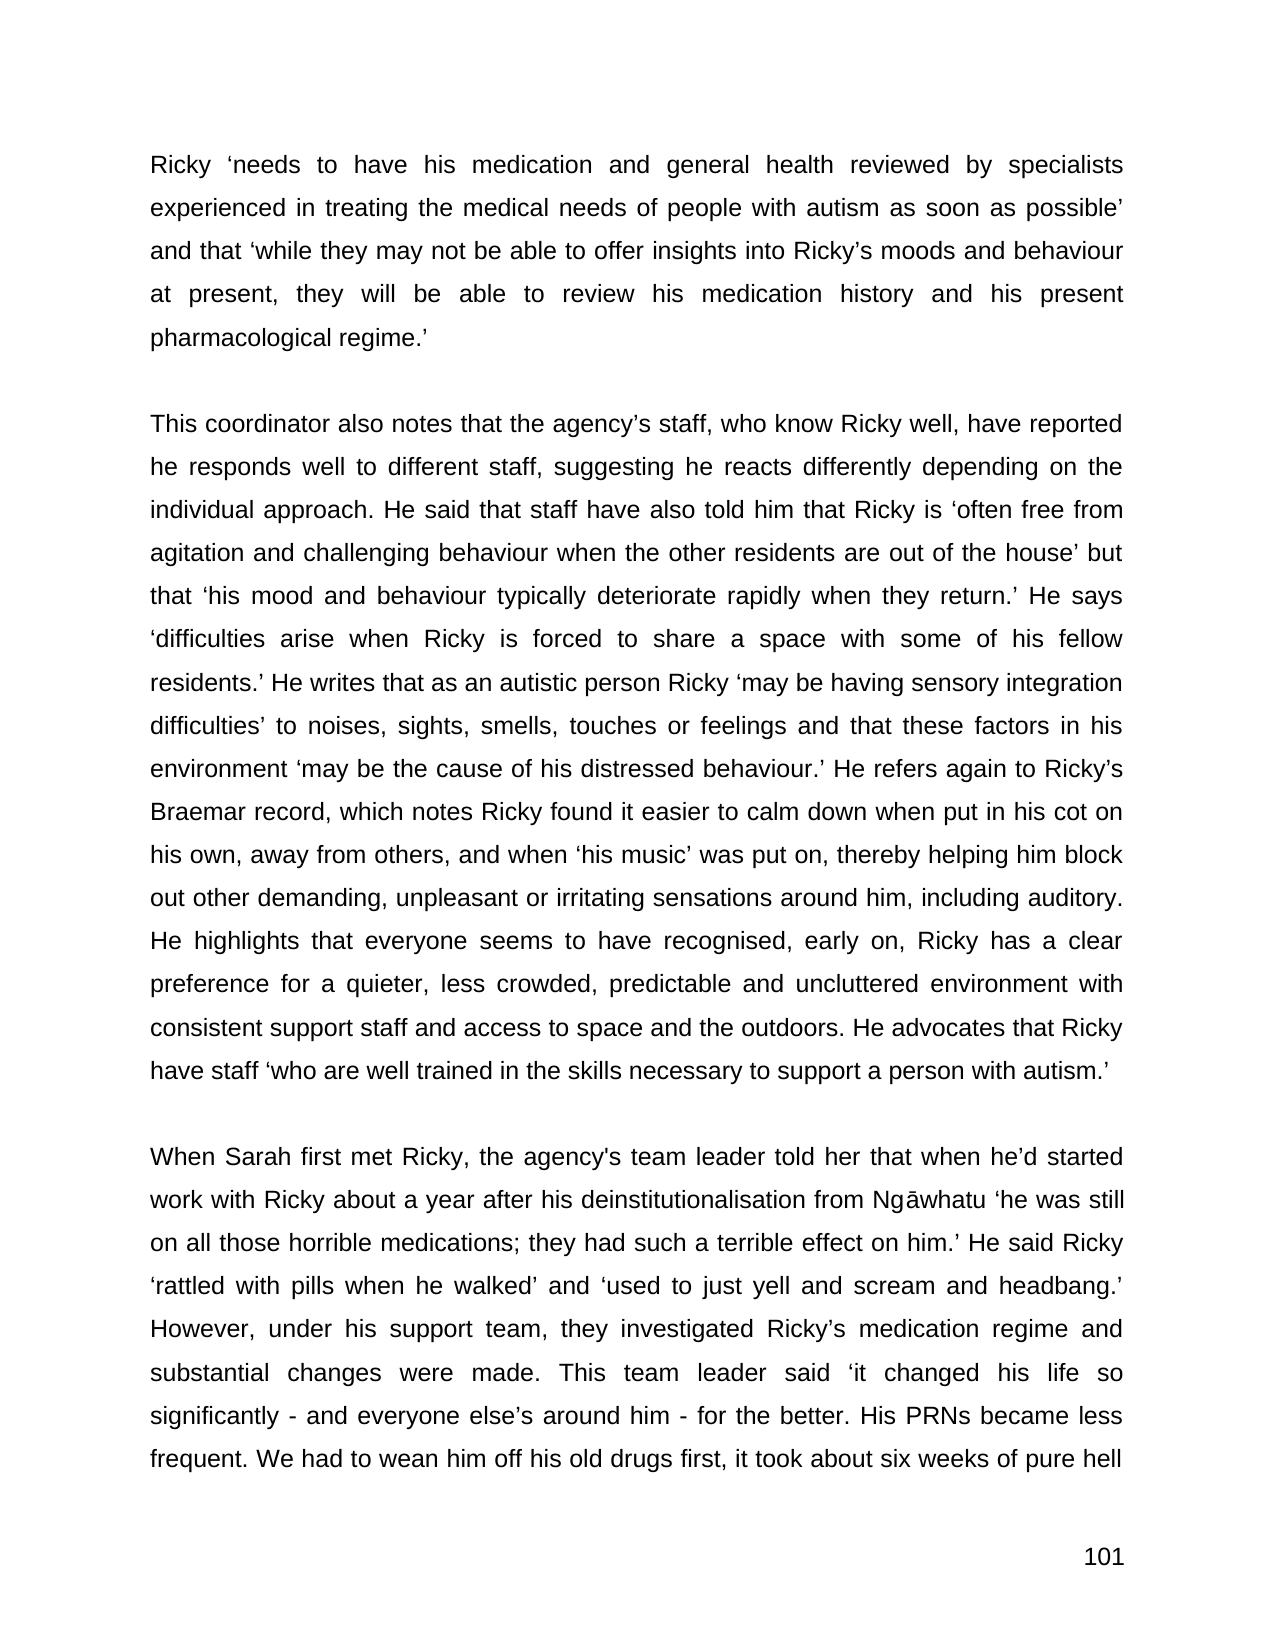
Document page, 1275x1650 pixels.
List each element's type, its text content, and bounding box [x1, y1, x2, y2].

text This coordinator also notes that the agency’s staff, who know Ricky well, have reported he responds well to different staff, suggesting he reacts differently depending on the individual approach. He said that staff have also told him that Ricky is ‘often free from agitation and challenging behaviour when the other residents are out of the house’ but that ‘his mood and behaviour typically deteriorate rapidly when they return.’ He says ‘difficulties arise when Ricky is forced to share a space with some of his fellow residents.’ He writes that as an autistic person Ricky ‘may be having sensory integration difficulties’ to noises, sights, smells, touches or feelings and that these factors in his environment ‘may be the cause of his distressed behaviour.’ He refers again to Ricky’s Braemar record, which notes Ricky found it easier to calm down when put in his cot on his own, away from others, and when ‘his music’ was put on, thereby helping him block out other demanding, unpleasant or irritating sensations around him, including auditory. He highlights that everyone seems to have recognised, early on, Ricky has a clear preference for a quieter, less crowded, predictable and uncluttered environment with consistent support staff and access to space and the outdoors. He advocates that Ricky have staff ‘who are well trained in the skills necessary to support a person with autism.’ [150, 409, 1125, 1084]
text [150, 150, 1125, 351]
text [150, 1142, 1125, 1472]
